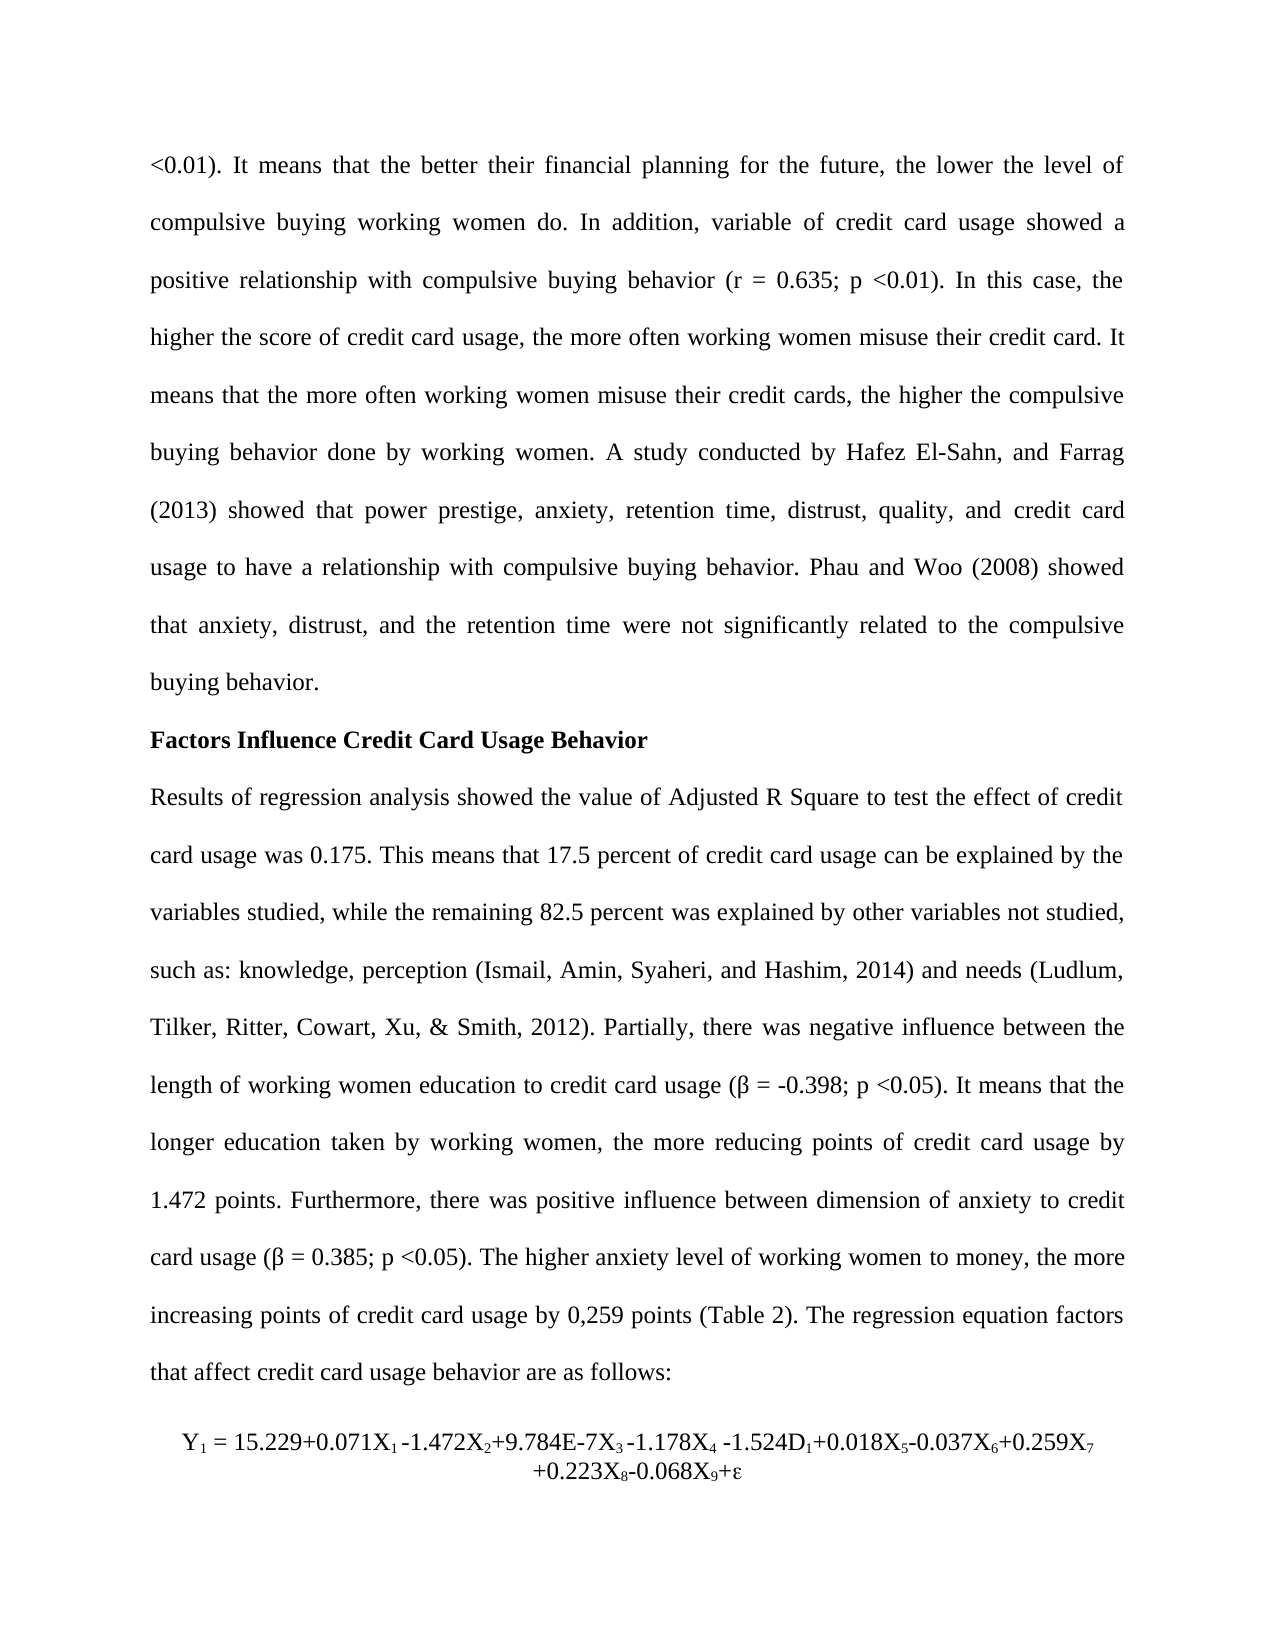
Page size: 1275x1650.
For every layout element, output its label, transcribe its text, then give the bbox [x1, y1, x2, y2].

text Y1 = 15.229+0.071X1 -1.472X2+9.784E-7X3 -1.178X4 -1.524D1+0.018X5-0.037X6+0.259X7 +0.223X8-0.068X9+ [150, 1427, 1125, 1485]
text Results of regression analysis showed the value of Adjusted R Square to test the effect of credit card usage was 0.175. This means that 17.5 percent of credit card usage can be explained by the variables studied, while the remaining 82.5 percent was explained by other variables not studied, such as: knowledge, perception (Ismail, Amin, Syaheri, and Hashim, 2014) and needs (Ludlum, Tilker, Ritter, Cowart, Xu, & Smith, 2012). Partially, there was negative influence between the length of working women education to credit card usage (β = -0.398; p <0.05). It means that the longer education taken by working women, the more reducing points of credit card usage by 1.472 points. Furthermore, there was positive influence between dimension of anxiety to credit card usage (β = 0.385; p <0.05). The higher anxiety level of working women to money, the more increasing points of credit card usage by 0,259 points (Table 2). The regression equation factors that affect credit card usage behavior are as follows: [150, 782, 1125, 1386]
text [150, 150, 1125, 696]
text Factors Influence Credit Card Usage Behavior [150, 725, 1125, 754]
